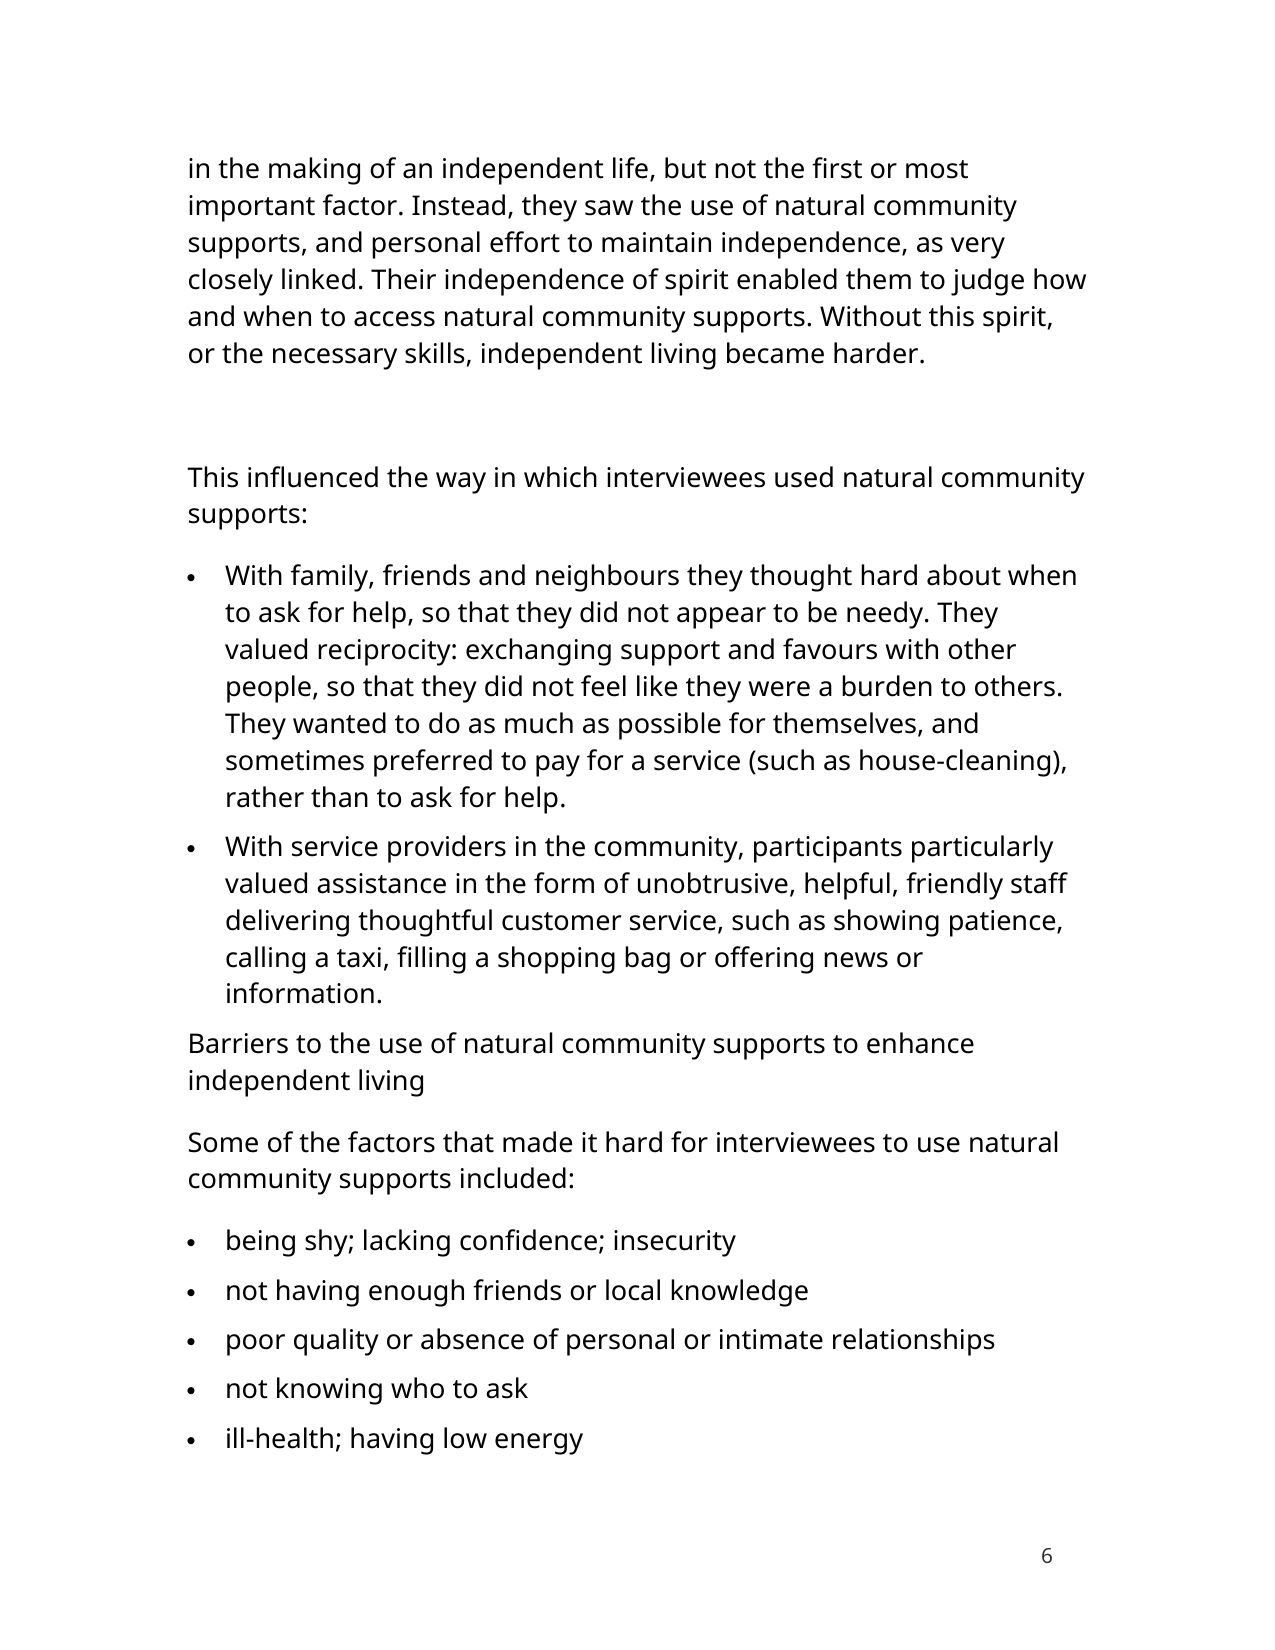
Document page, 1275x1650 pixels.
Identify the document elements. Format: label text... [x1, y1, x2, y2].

text Barriers to the use of natural community supports to enhance independent living [187, 1024, 1087, 1098]
list With service providers in the community, participants particularly valued assistance in the form of unobtrusive, helpful, friendly staff delivering thoughtful customer service, such as showing patience, calling a taxi, filling a shopping bag or offering news or information. [187, 827, 1087, 1012]
list With family, friends and neighbours they thought hard about when to ask for help, so that they did not appear to be needy. They valued reciprocity: exchanging support and favours with other people, so that they did not feel like they were a burden to others. They wanted to do as much as possible for themselves, and sometimes preferred to pay for a service (such as house-cleaning), rather than to ask for help. [187, 557, 1087, 815]
text Some of the factors that made it hard for interviewees to use natural community supports included: [187, 1123, 1087, 1197]
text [187, 150, 1087, 371]
list being shy; lacking confidence; insecurity [187, 1222, 1087, 1259]
list poor quality or absence of personal or intimate relationships [187, 1321, 1087, 1357]
list ill-health; having low energy [187, 1419, 1087, 1456]
text This influenced the way in which interviewees used natural community supports: [187, 458, 1087, 532]
list not knowing who to ask [187, 1370, 1087, 1407]
list not having enough friends or local knowledge [187, 1271, 1087, 1308]
